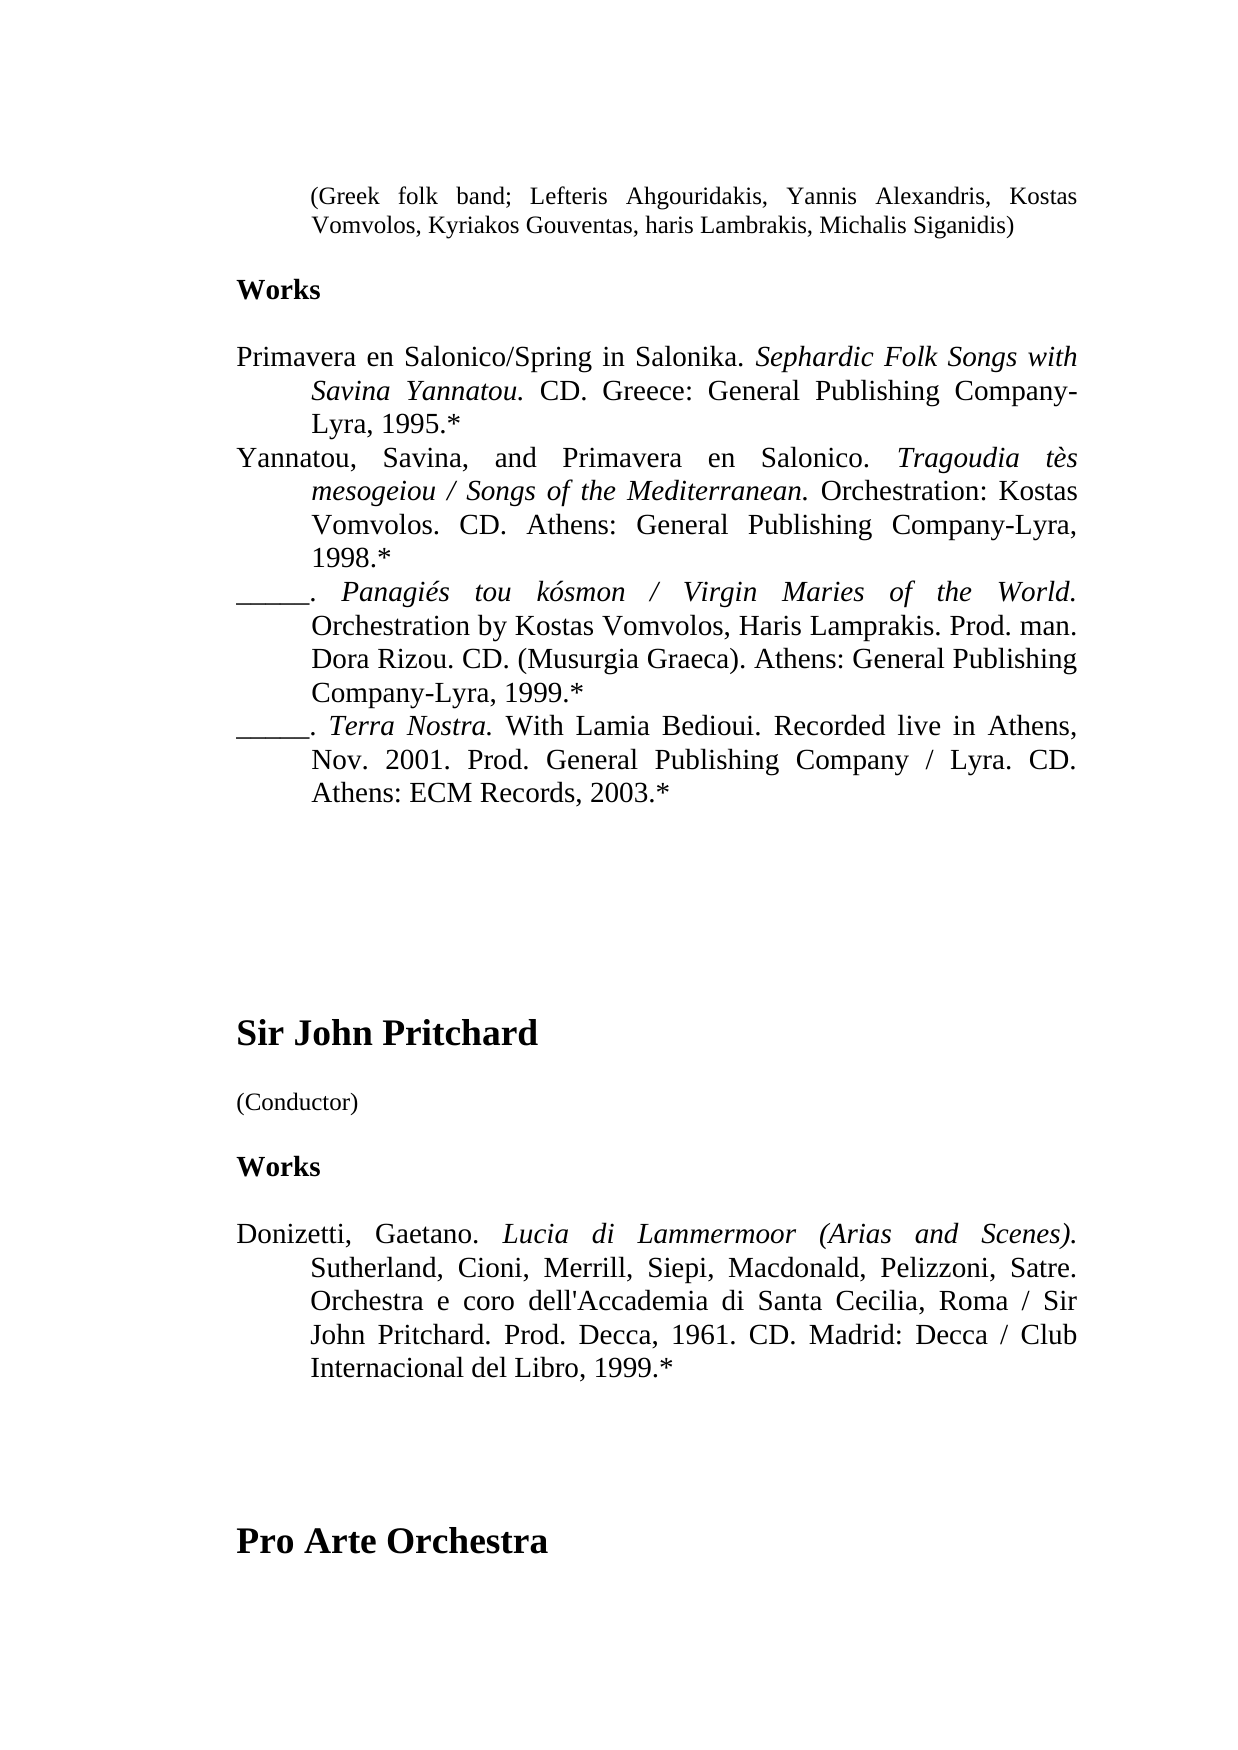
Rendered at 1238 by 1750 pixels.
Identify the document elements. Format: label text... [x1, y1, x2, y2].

text (Conductor) [236, 1087, 1078, 1116]
text Primavera en Salonico/Spring in Salonika. Sephardic Folk Songs with Savina Yannatou. CD. Greece: General Publishing Company-Lyra, 1995.* [236, 339, 1078, 440]
text Sir John Pritchard [236, 1010, 1078, 1053]
text _____. Panagiés tou kósmon / Virgin Maries of the World. Orchestration by Kostas Vomvolos, Haris Lamprakis. Prod. man. Dora Rizou. CD. (Musurgia Graeca). Athens: General Publishing Company-Lyra, 1999.* [236, 574, 1078, 708]
text Pro Arte Orchestra [236, 1518, 1078, 1561]
text _____. Terra Nostra. With Lamia Bedioui. Recorded live in Athens, Nov. 2001. Prod. General Publishing Company / Lyra. CD. Athens: ECM Records, 2003.* [236, 708, 1078, 809]
text Yannatou, Savina, and Primavera en Salonico. Tragoudia tès mesogeiou / Songs of the Mediterranean. Orchestration: Kostas Vomvolos. CD. Athens: General Publishing Company-Lyra, 1998.* [236, 440, 1078, 574]
text (Greek folk band; Lefteris Ahgouridakis, Yannis Alexandris, Kostas Vomvolos, Kyriakos Gouventas, haris Lambrakis, Michalis Siganidis) [310, 181, 1078, 239]
text Donizetti, Gaetano. Lucia di Lammermoor (Arias and Scenes). Sutherland, Cioni, Merrill, Siepi, Macdonald, Pelizzoni, Satre. Orchestra e coro dell'Accademia di Santa Cecilia, Roma / Sir John Pritchard. Prod. Decca, 1961. CD. Madrid: Decca / Club Internacional del Libro, 1999.* [236, 1216, 1078, 1384]
text Works [236, 1149, 1078, 1183]
text Works [236, 272, 1078, 306]
